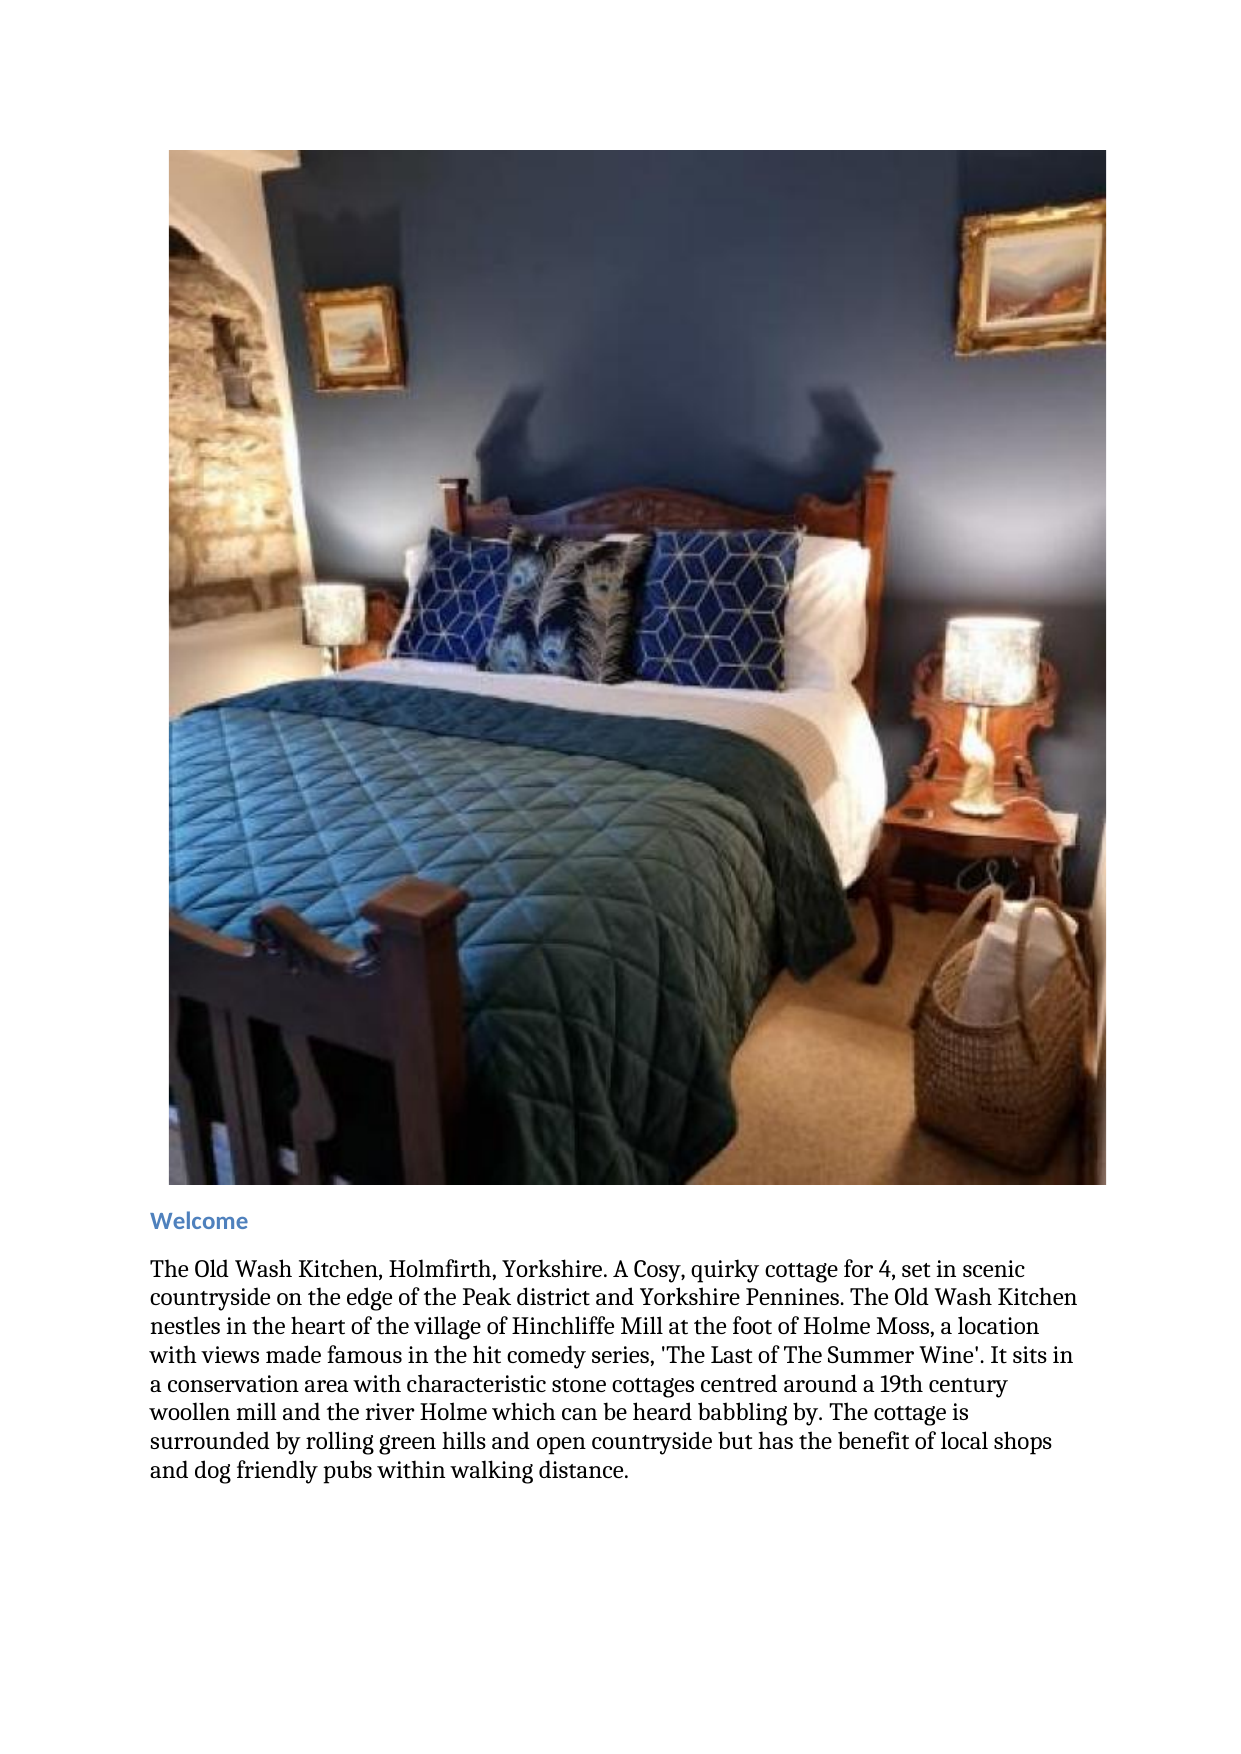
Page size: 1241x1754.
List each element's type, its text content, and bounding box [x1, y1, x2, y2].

text The Old Wash Kitchen, Holmfirth, Yorkshire. A Cosy, quirky cottage for 4, set in scenic countryside on the edge of the Peak district and Yorkshire Pennines. The Old Wash Kitchen nestles in the heart of the village of Hinchliffe Mill at the foot of Holme Moss, a location with views made famous in the hit comedy series, 'The Last of The Summer Wine'. It sits in a conservation area with characteristic stone cottages centred around a 19th century woollen mill and the river Holme which can be heard babbling by. The cottage is surrounded by rolling green hills and open countryside but has the benefit of local shops and dog friendly pubs within walking distance. [150, 1254, 1090, 1484]
subtitle Welcome [150, 1205, 1090, 1236]
picture [168, 150, 1107, 1185]
